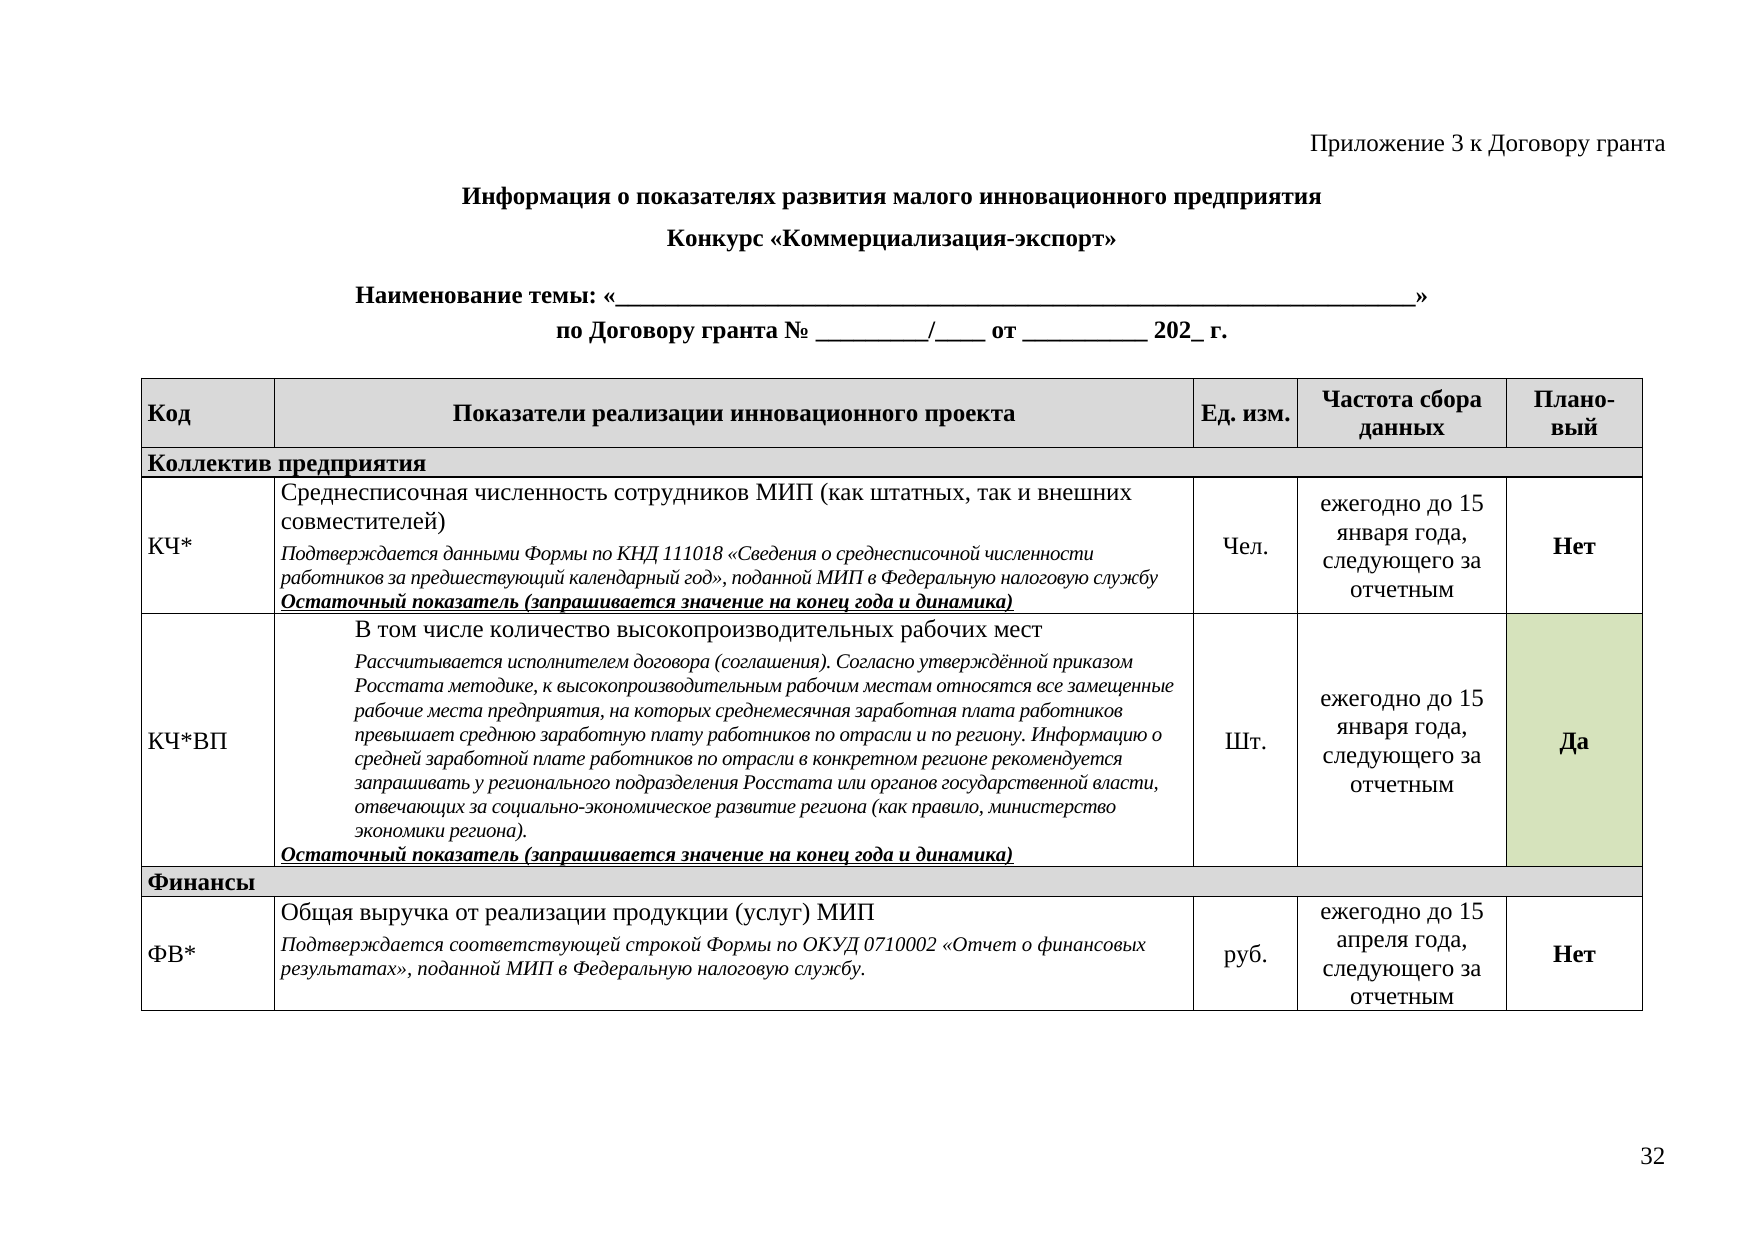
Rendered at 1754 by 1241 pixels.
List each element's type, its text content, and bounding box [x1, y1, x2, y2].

table_header Частота сбора данных [1298, 379, 1506, 447]
table_header Код [142, 379, 274, 447]
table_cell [1298, 897, 1506, 1009]
text Приложение 3 к Договору гранта [118, 128, 1665, 156]
table_cell ежегодно до 15 января года, следующего за отчетным [1298, 614, 1506, 866]
table_cell Шт. [1194, 614, 1297, 866]
text Конкурс «Коммерциализация-экспорт» [118, 223, 1665, 251]
table_header Показатели реализации инновационного проекта [275, 379, 1193, 447]
text Наименование темы: «________________________________________________________________» [118, 280, 1665, 309]
table_cell Нет [1507, 897, 1642, 1009]
table_cell Да [1507, 614, 1642, 866]
text Информация о показателях развития малого инновационного предприятия [118, 181, 1665, 210]
table_cell Среднесписочная численность сотрудников МИП (как штатных, так и внешних совместителей) Подтверждается данными Формы по КНД 111018 «Сведения о среднесписочной численности работников за предшествующий календарный год», поданной МИП в Федеральную налоговую службу Остаточный показатель (запрашивается значение на конец года и динамика) [275, 478, 1193, 613]
table_cell Коллектив предприятия [142, 448, 1642, 476]
text по Договору гранта № _________/____ от __________ 202_ г. [118, 315, 1665, 344]
table_cell В том числе количество высокопроизводительных рабочих мест Рассчитывается исполнителем договора (соглашения). Согласно утверждённой приказом Росстата методике, к высокопроизводительным рабочим местам относятся все замещенные рабочие места предприятия, на которых среднемесячная заработная плата работников превышает среднюю заработную плату работников по отрасли и по региону. Информацию о средней заработной плате работников по отрасли в конкретном регионе рекомендуется запрашивать у регионального подразделения Росстата или органов государственной власти, отвечающих за социально-экономическое развитие региона (как правило, министерство экономики региона). Остаточный показатель (запрашивается значение на конец года и динамика) [275, 614, 1193, 866]
table_header Плано-вый [1507, 379, 1642, 447]
table_cell КЧ* [142, 478, 274, 613]
table_cell ежегодно до 15 января года, следующего за отчетным [1298, 478, 1506, 613]
table_cell руб. [1194, 897, 1297, 1009]
table_header Ед. изм. [1194, 379, 1297, 447]
table_cell Финансы [142, 867, 1642, 896]
table_cell Общая выручка от реализации продукции (услуг) МИП Подтверждается соответствующей строкой Формы по ОКУД 0710002 «Отчет о финансовых результатах», поданной МИП в Федеральную налоговую службу. [275, 897, 1193, 1009]
table_cell КЧ*ВП [142, 614, 274, 866]
table_cell Чел. [1194, 478, 1297, 613]
table_cell ФВ* [142, 897, 274, 1009]
table_cell Нет [1507, 478, 1642, 613]
